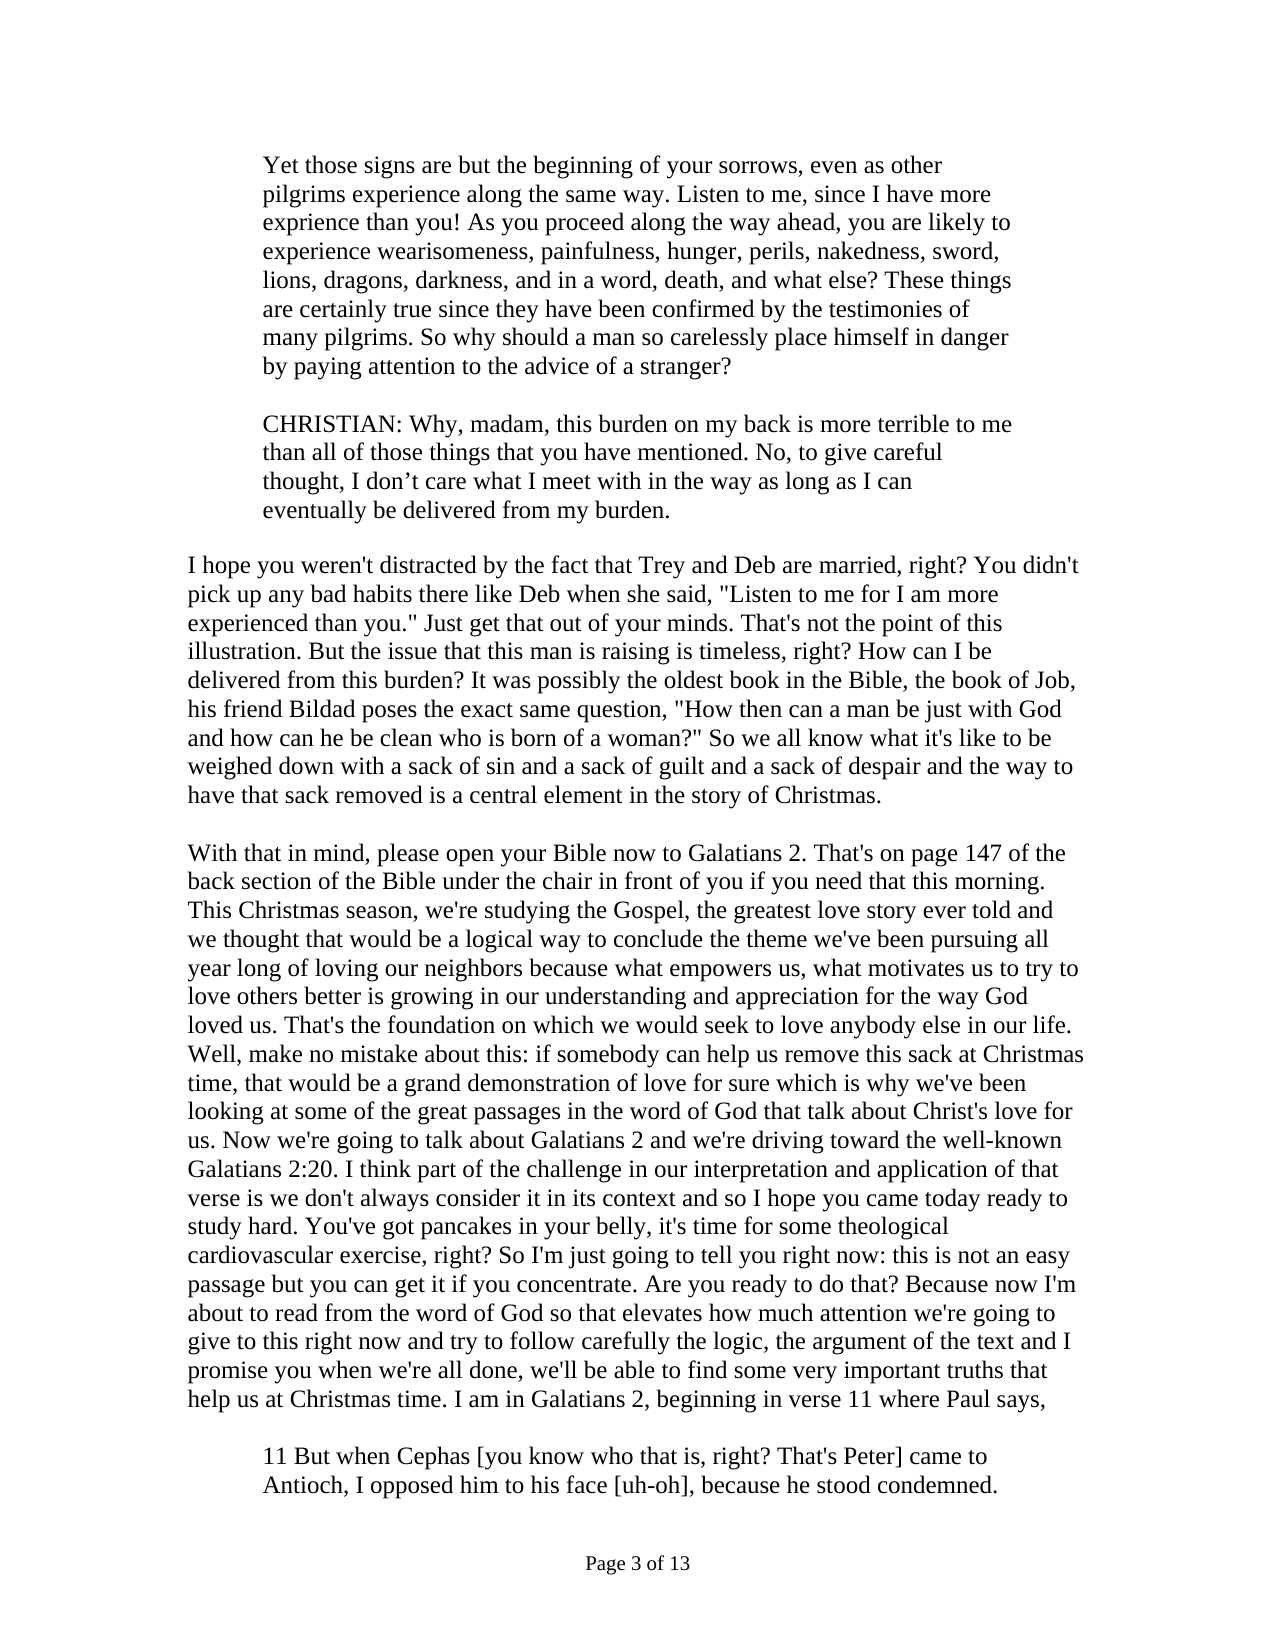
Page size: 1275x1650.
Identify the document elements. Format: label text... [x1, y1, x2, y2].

text Yet those signs are but the beginning of your sorrows, even as other pilgrims experience along the same way. Listen to me, since I have more exprience than you! As you proceed along the way ahead, you are likely to experience wearisomeness, painfulness, hunger, perils, nakedness, sword, lions, dragons, darkness, and in a word, death, and what else? These things are certainly true since they have been confirmed by the testimonies of many pilgrims. So why should a man so carelessly place himself in danger by paying attention to the advice of a stranger? [262, 150, 1012, 380]
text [262, 1441, 1012, 1499]
text I hope you weren't distracted by the fact that Trey and Deb are married, right? You didn't pick up any bad habits there like Deb when she said, "Listen to me for I am more experienced than you." Just get that out of your minds. That's not the point of this illustration. But the issue that this man is raising is timeless, right? How can I be delivered from this burden? It was possibly the oldest book in the Bible, the book of Job, his friend Bildad poses the exact same question, "How then can a man be just with God and how can he be clean who is born of a woman?" So we all know what it's like to be weighed down with a sack of sin and a sack of guilt and a sack of despair and the way to have that sack removed is a central element in the story of Christmas. [187, 550, 1087, 809]
text With that in mind, please open your Bible now to Galatians 2. That's on page 147 of the back section of the Bible under the chair in front of you if you need that this morning. This Christmas season, we're studying the Gospel, the greatest love story ever told and we thought that would be a logical way to conclude the theme we've been pursuing all year long of loving our neighbors because what empowers us, what motivates us to try to love others better is growing in our understanding and appreciation for the way God loved us. That's the foundation on which we would seek to love anybody else in our life. Well, make no mistake about this: if somebody can help us remove this sack at Christmas time, that would be a grand demonstration of love for sure which is why we've been looking at some of the great passages in the word of God that talk about Christ's love for us. Now we're going to talk about Galatians 2 and we're driving toward the well-known Galatians 2:20. I think part of the challenge in our interpretation and application of that verse is we don't always consider it in its context and so I hope you came today ready to study hard. You've got pancakes in your belly, it's time for some theological cardiovascular exercise, right? So I'm just going to tell you right now: this is not an easy passage but you can get it if you concentrate. Are you ready to do that? Because now I'm about to read from the word of God so that elevates how much attention we're going to give to this right now and try to follow carefully the logic, the argument of the text and I promise you when we're all done, we'll be able to find some very important truths that help us at Christmas time. I am in Galatians 2, beginning in verse 11 where Paul says, [187, 838, 1087, 1413]
text CHRISTIAN: Why, madam, this burden on my back is more terrible to me than all of those things that you have mentioned. No, to give careful thought, I don’t care what I meet with in the way as long as I can eventually be delivered from my burden. [262, 409, 1012, 524]
